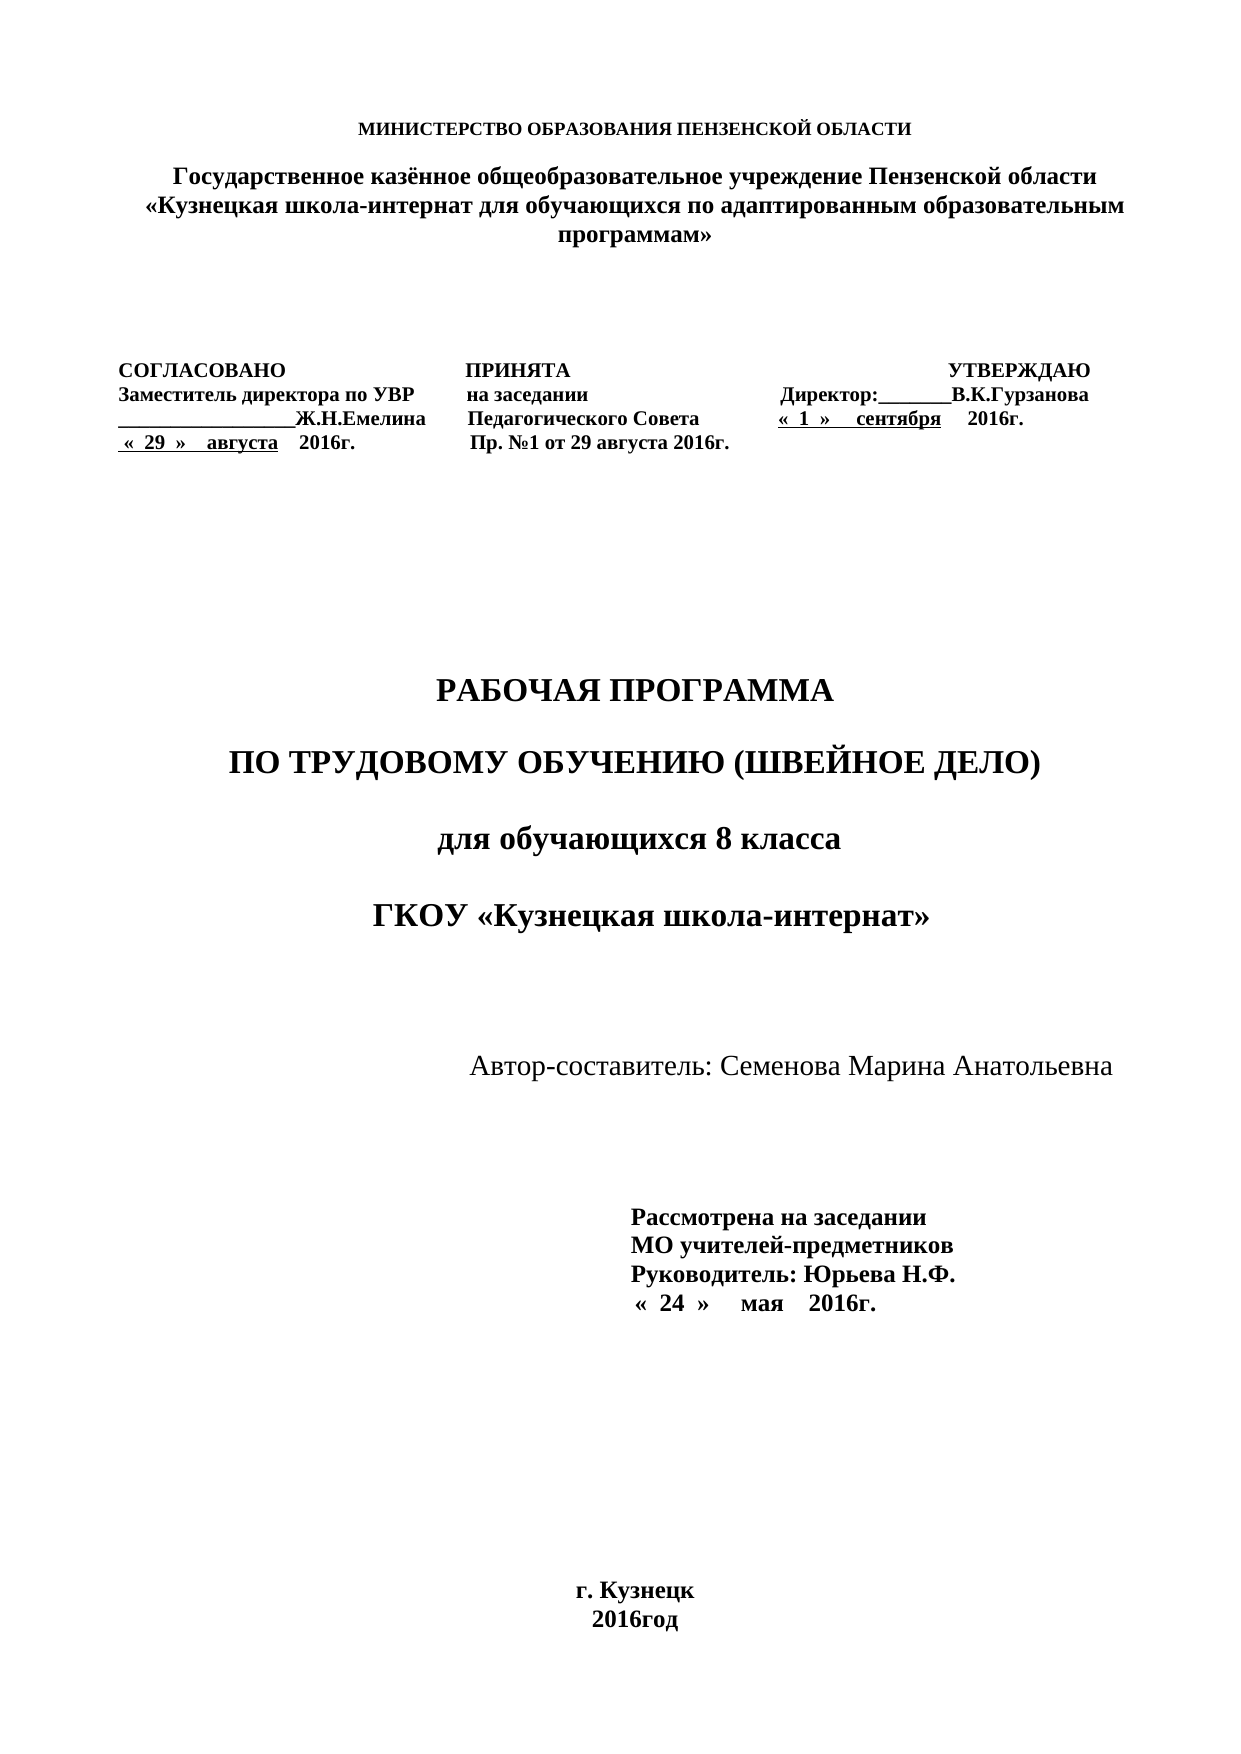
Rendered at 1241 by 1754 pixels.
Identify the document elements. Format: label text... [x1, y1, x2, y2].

subtitle РАБОЧАЯ ПРОГРАММА [118, 670, 1152, 708]
subtitle для обучающихся 8 класса [118, 818, 1152, 857]
text « 24 » мая 2016г. [561, 1288, 1152, 1317]
text г. Кузнецк [118, 1576, 1152, 1604]
title МИНИСТЕРСТВО ОБРАЗОВАНИЯ ПЕНЗЕНСКОЙ ОБЛАСТИ [118, 118, 1152, 140]
text Заместитель директора по УВР на заседании Директор:_______В.К.Гурзанова _________________Ж.Н.Емелина Педагогического Совета « 1 » сентября 2016г. [118, 382, 1152, 430]
text CОГЛАСОВАНО ПРИНЯТА УТВЕРЖДАЮ [118, 358, 1152, 382]
text «Кузнецкая школа-интернат для обучающихся по адаптированным образовательным программам» [118, 190, 1152, 247]
text Рассмотрена на заседании [118, 1202, 1152, 1231]
text Автор-составитель: Семенова Марина Анатольевна [118, 1048, 1152, 1082]
text « 29 » августа 2016г. Пр. №1 от 29 августа 2016г. [118, 430, 1152, 454]
subtitle ПО ТРУДОВОМУ ОБУЧЕНИЮ (ШВЕЙНОЕ ДЕЛО) [118, 742, 1152, 780]
text Руководитель: Юрьева Н.Ф. [487, 1259, 1152, 1288]
text ГКОУ «Кузнецкая школа-интернат» [118, 895, 1152, 933]
text МО учителей-предметников [118, 1231, 1152, 1259]
text Государственное казённое общеобразовательное учреждение Пензенской области [118, 161, 1152, 190]
text 2016год [118, 1604, 1152, 1633]
